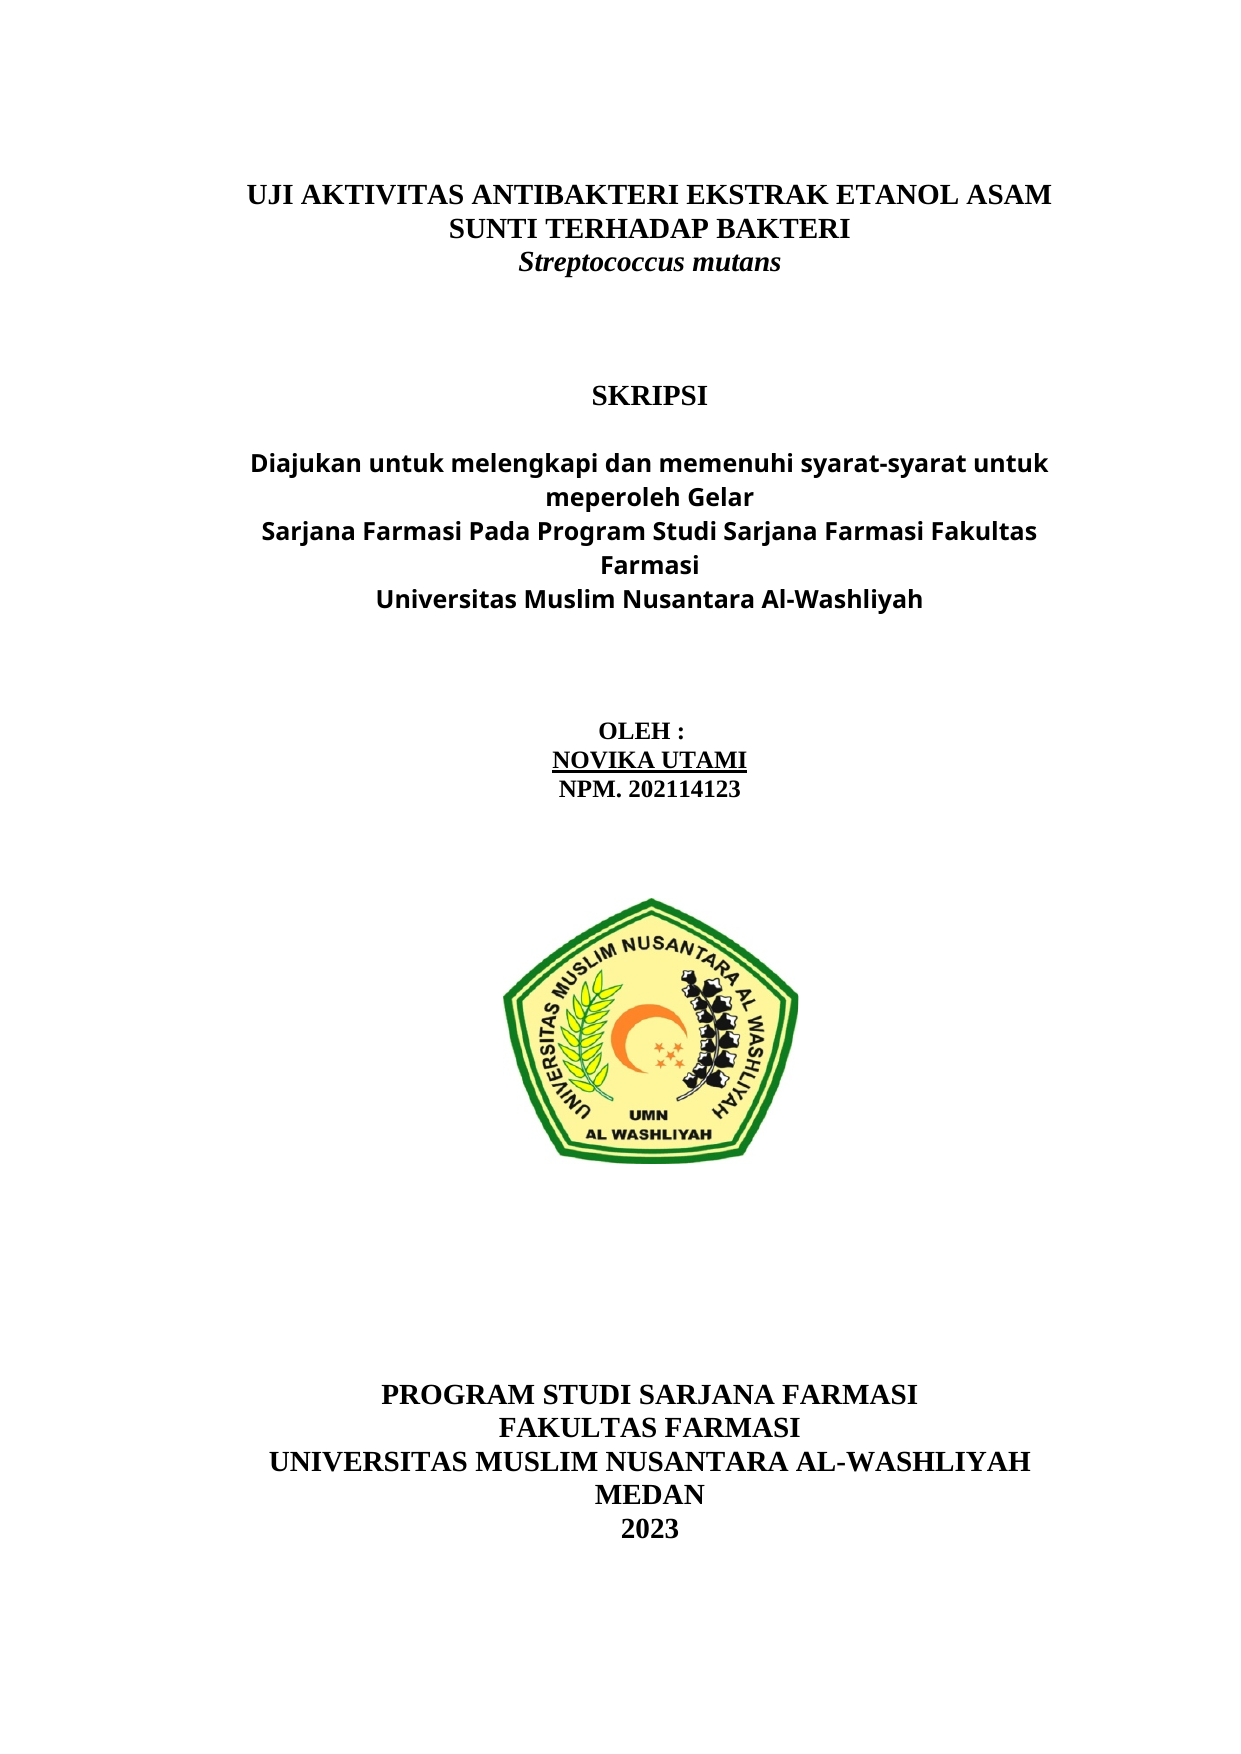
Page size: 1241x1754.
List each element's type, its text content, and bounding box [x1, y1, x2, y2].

text Universitas Muslim Nusantara Al-Washliyah [236, 582, 1063, 616]
text NPM. 202114123 [236, 774, 1063, 803]
text MEDAN [236, 1477, 1063, 1511]
text OLEH : [236, 716, 781, 745]
text SKRIPSI [236, 378, 1063, 412]
text Diajukan untuk melengkapi dan memenuhi syarat-syarat untuk meperoleh Gelar [236, 446, 1063, 514]
text Streptococcus mutans [236, 244, 1063, 278]
text FAKULTAS FARMASI [236, 1410, 1063, 1444]
picture [503, 898, 799, 1164]
text PROGRAM STUDI SARJANA FARMASI [236, 1377, 1063, 1410]
text 2023 [236, 1511, 1063, 1544]
text UNIVERSITAS MUSLIM NUSANTARA AL-WASHLIYAH [236, 1444, 1063, 1477]
text Sarjana Farmasi Pada Program Studi Sarjana Farmasi Fakultas Farmasi [236, 514, 1063, 582]
text NOVIKA UTAMI [236, 745, 1063, 774]
text UJI AKTIVITAS ANTIBAKTERI EKSTRAK ETANOL ASAM SUNTI TERHADAP BAKTERI [236, 177, 1063, 244]
